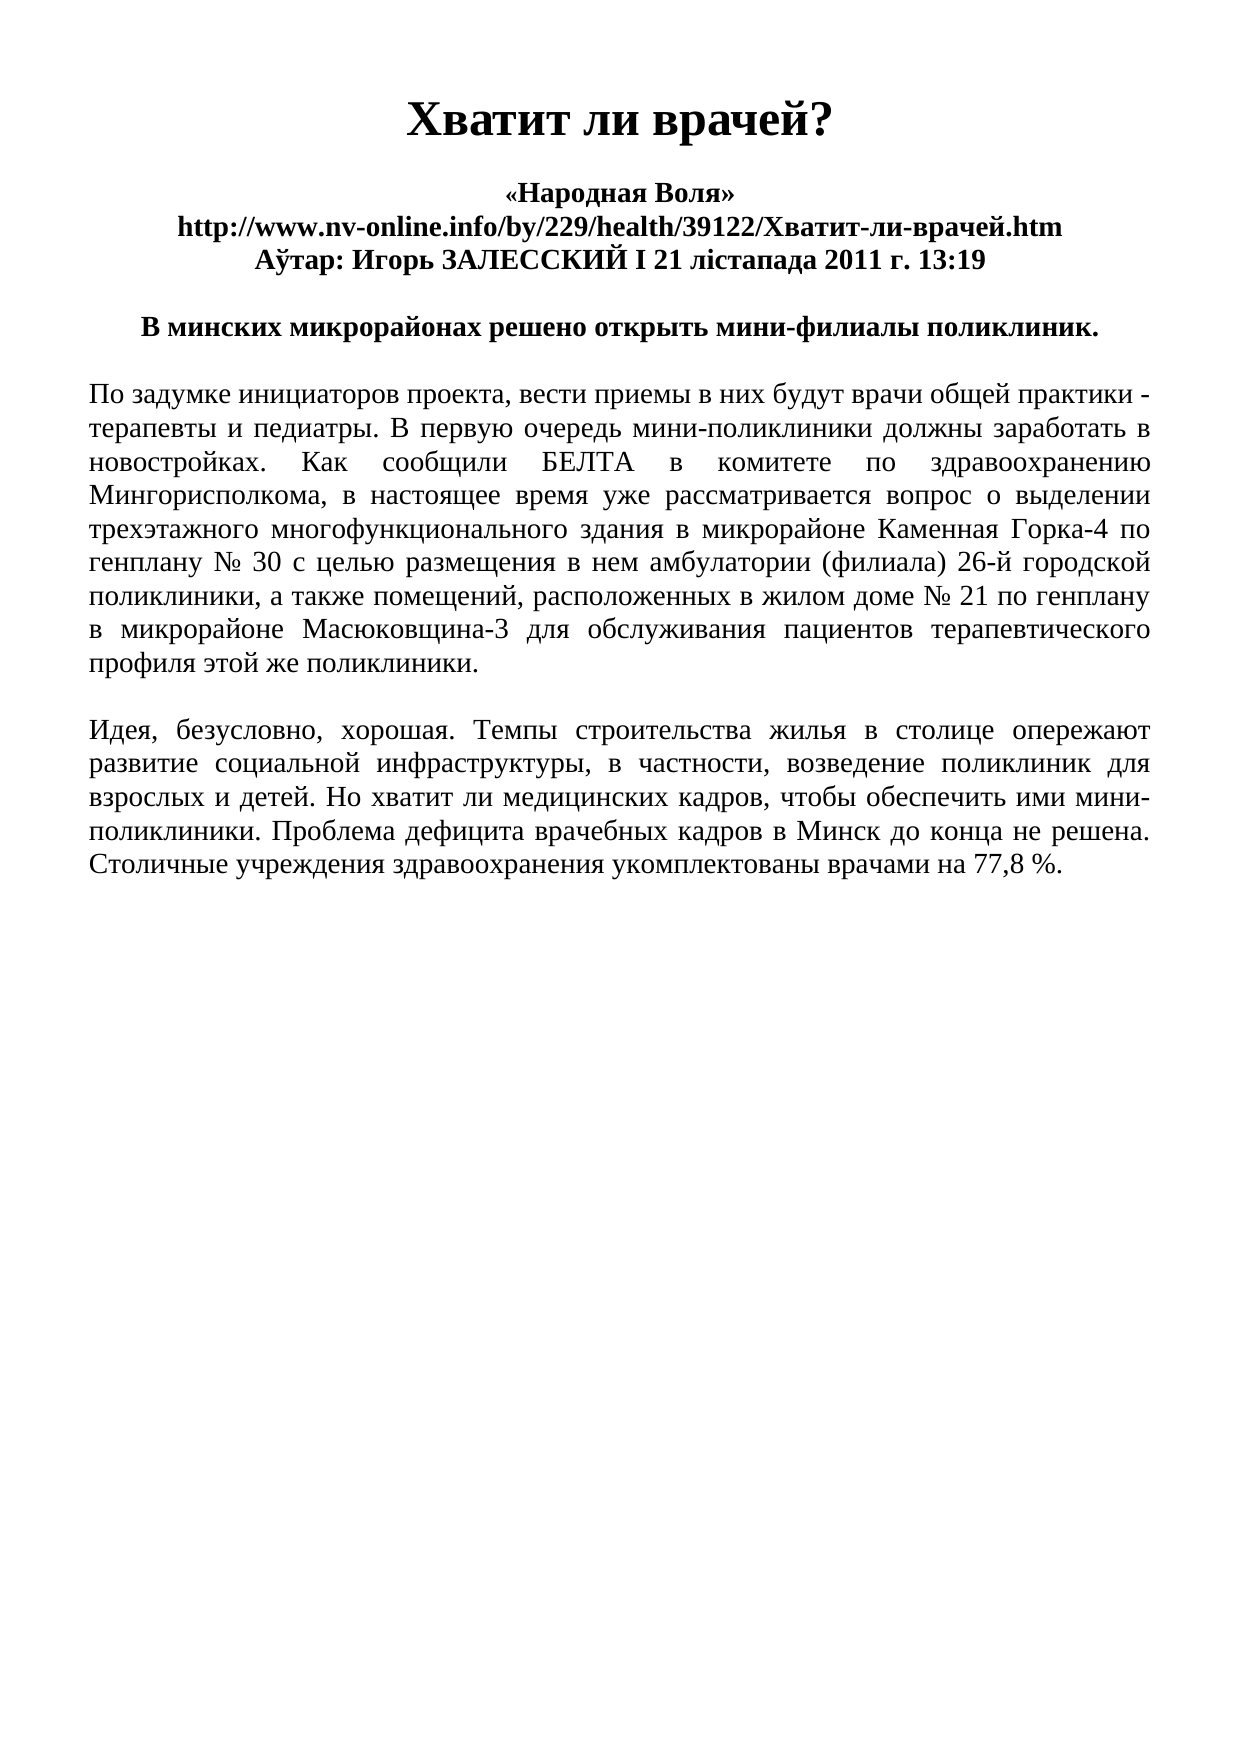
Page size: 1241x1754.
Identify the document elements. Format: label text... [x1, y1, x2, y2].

text «Народная Воля» http://www.nv-online.info/by/229/health/39122/Хватит-ли-врачей.htm Аўтар: Игорь ЗАЛЕССКИЙ I 21 лістапада 2011 г. 13:19 [89, 175, 1152, 276]
text По задумке инициаторов проекта, вести приемы в них будут врачи общей практики - терапевты и педиатры. В первую очередь мини-поликлиники должны заработать в новостройках. Как сообщили БЕЛТА в комитете по здравоохранению Мингорисполкома, в настоящее время уже рассматривается вопрос о выделении трехэтажного многофункционального здания в микрорайоне Каменная Горка-4 по генплану № 30 с целью размещения в нем амбулатории (филиала) 26-й городской поликлиники, а также помещений, расположенных в жилом доме № 21 по генплану в микрорайоне Масюковщина-3 для обслуживания пациентов терапевтического профиля этой же поликлиники. [89, 377, 1152, 678]
text Идея, безусловно, хорошая. Темпы строительства жилья в столице опережают развитие социальной инфраструктуры, в частности, возведение поликлиник для взрослых и детей. Но хватит ли медицинских кадров, чтобы обеспечить ими мини-поликлиники. Проблема дефицита врачебных кадров в Минск до конца не решена. Столичные учреждения здравоохранения укомплектованы врачами на 77,8 %. [89, 712, 1152, 880]
text Хватит ли врачей? [89, 89, 1152, 146]
text В минских микрорайонах решено открыть мини-филиалы поликлиник. [89, 309, 1152, 343]
